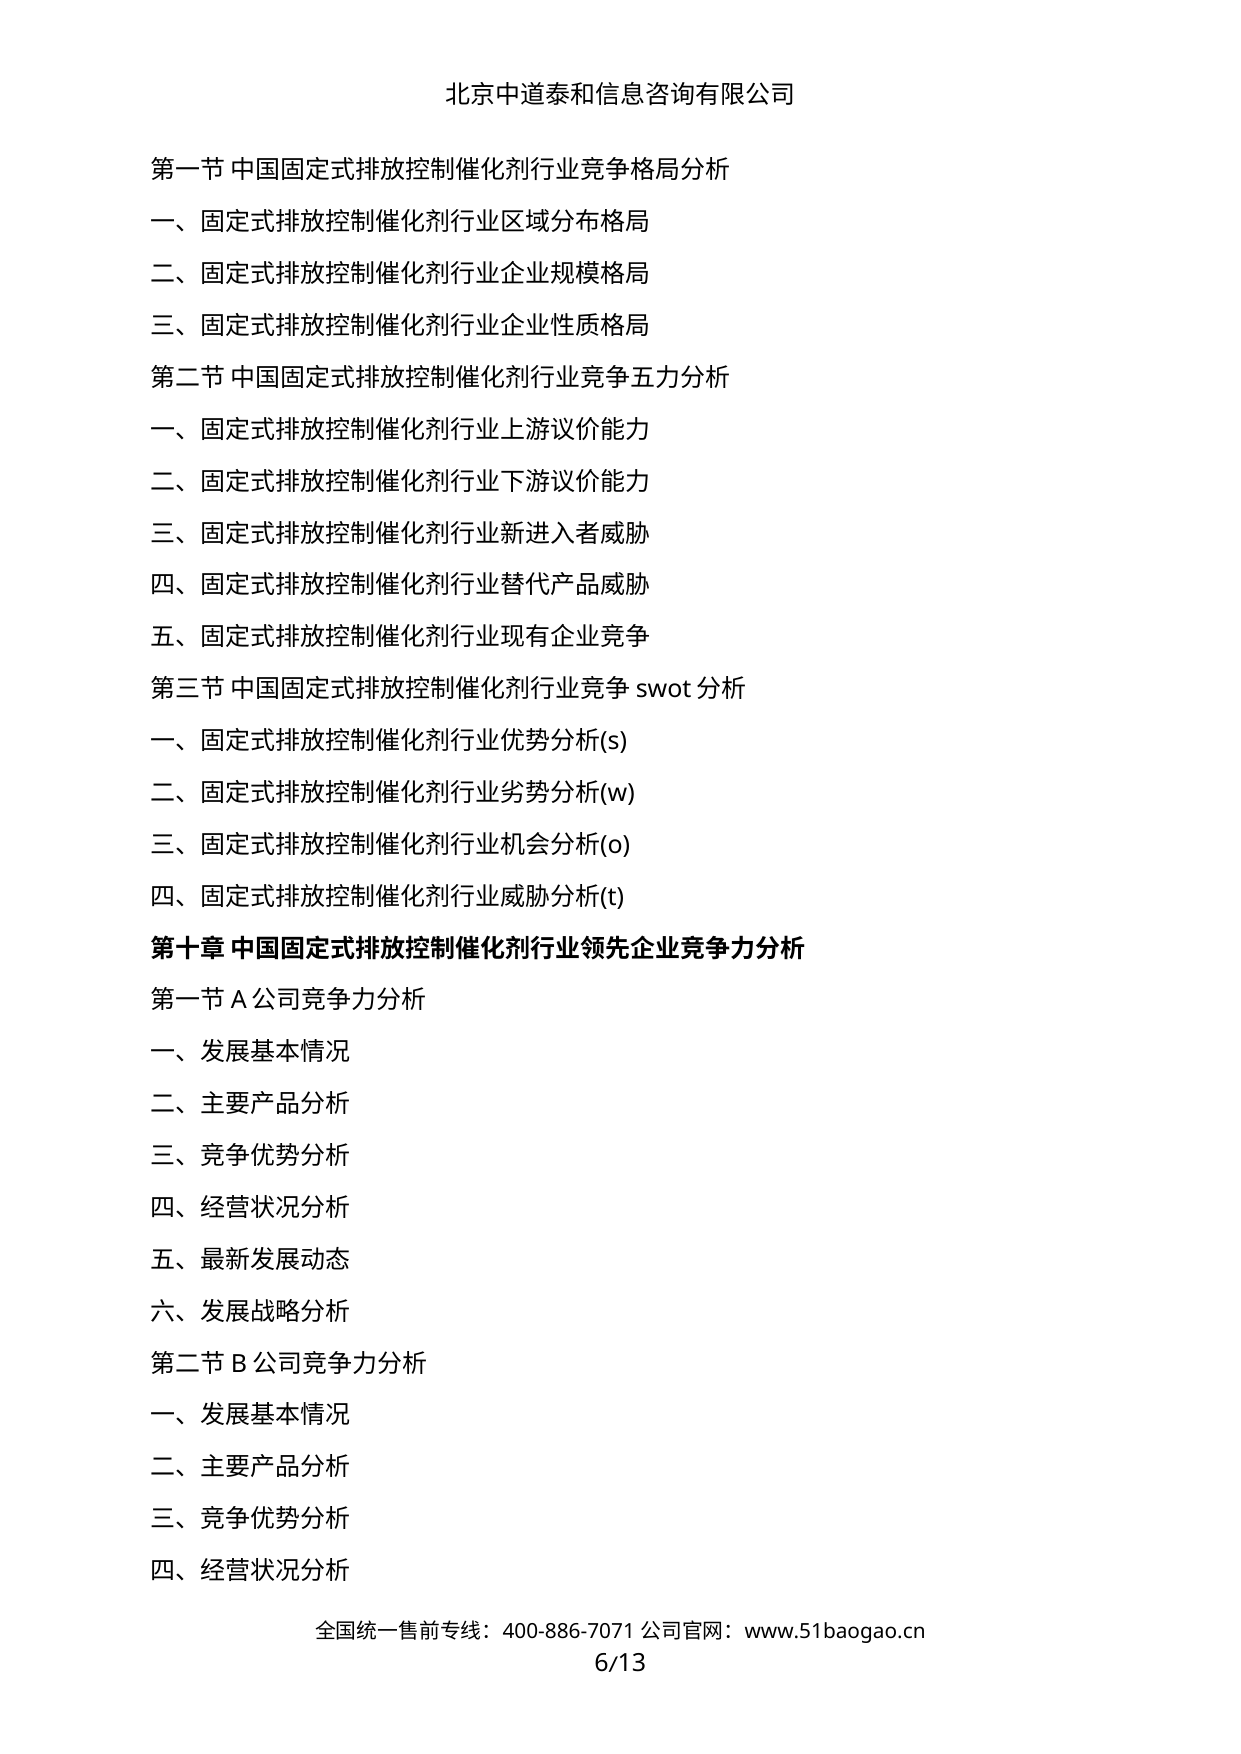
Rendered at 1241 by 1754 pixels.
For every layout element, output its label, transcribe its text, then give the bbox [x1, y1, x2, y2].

text 一、固定式排放控制催化剂行业优势分析(s) [150, 721, 1090, 757]
text 第二节 中国固定式排放控制催化剂行业竞争五力分析 [150, 357, 1090, 394]
text 二、固定式排放控制催化剂行业企业规模格局 [150, 254, 1090, 290]
text 三、固定式排放控制催化剂行业企业性质格局 [150, 306, 1090, 342]
text 二、主要产品分析 [150, 1447, 1090, 1483]
text 三、固定式排放控制催化剂行业机会分析(o) [150, 824, 1090, 861]
text 二、固定式排放控制催化剂行业下游议价能力 [150, 461, 1090, 497]
text 五、最新发展动态 [150, 1239, 1090, 1276]
text 一、固定式排放控制催化剂行业区域分布格局 [150, 202, 1090, 238]
text 第一节 A公司竞争力分析 [150, 980, 1090, 1016]
text 三、固定式排放控制催化剂行业新进入者威胁 [150, 513, 1090, 549]
text 第三节 中国固定式排放控制催化剂行业竞争swot分析 [150, 669, 1090, 705]
text 一、发展基本情况 [150, 1032, 1090, 1068]
text 六、发展战略分析 [150, 1291, 1090, 1327]
text 四、经营状况分析 [150, 1187, 1090, 1224]
text 第一节 中国固定式排放控制催化剂行业竞争格局分析 [150, 150, 1090, 186]
text 第二节 B公司竞争力分析 [150, 1343, 1090, 1379]
text 第十章 中国固定式排放控制催化剂行业领先企业竞争力分析 [150, 928, 1090, 964]
text 二、固定式排放控制催化剂行业劣势分析(w) [150, 772, 1090, 809]
text 一、发展基本情况 [150, 1395, 1090, 1431]
text 二、主要产品分析 [150, 1084, 1090, 1120]
text 三、竞争优势分析 [150, 1499, 1090, 1535]
text 四、经营状况分析 [150, 1551, 1090, 1587]
text 四、固定式排放控制催化剂行业威胁分析(t) [150, 876, 1090, 912]
text 四、固定式排放控制催化剂行业替代产品威胁 [150, 565, 1090, 601]
text 五、固定式排放控制催化剂行业现有企业竞争 [150, 617, 1090, 653]
text 三、竞争优势分析 [150, 1136, 1090, 1172]
text 一、固定式排放控制催化剂行业上游议价能力 [150, 409, 1090, 446]
